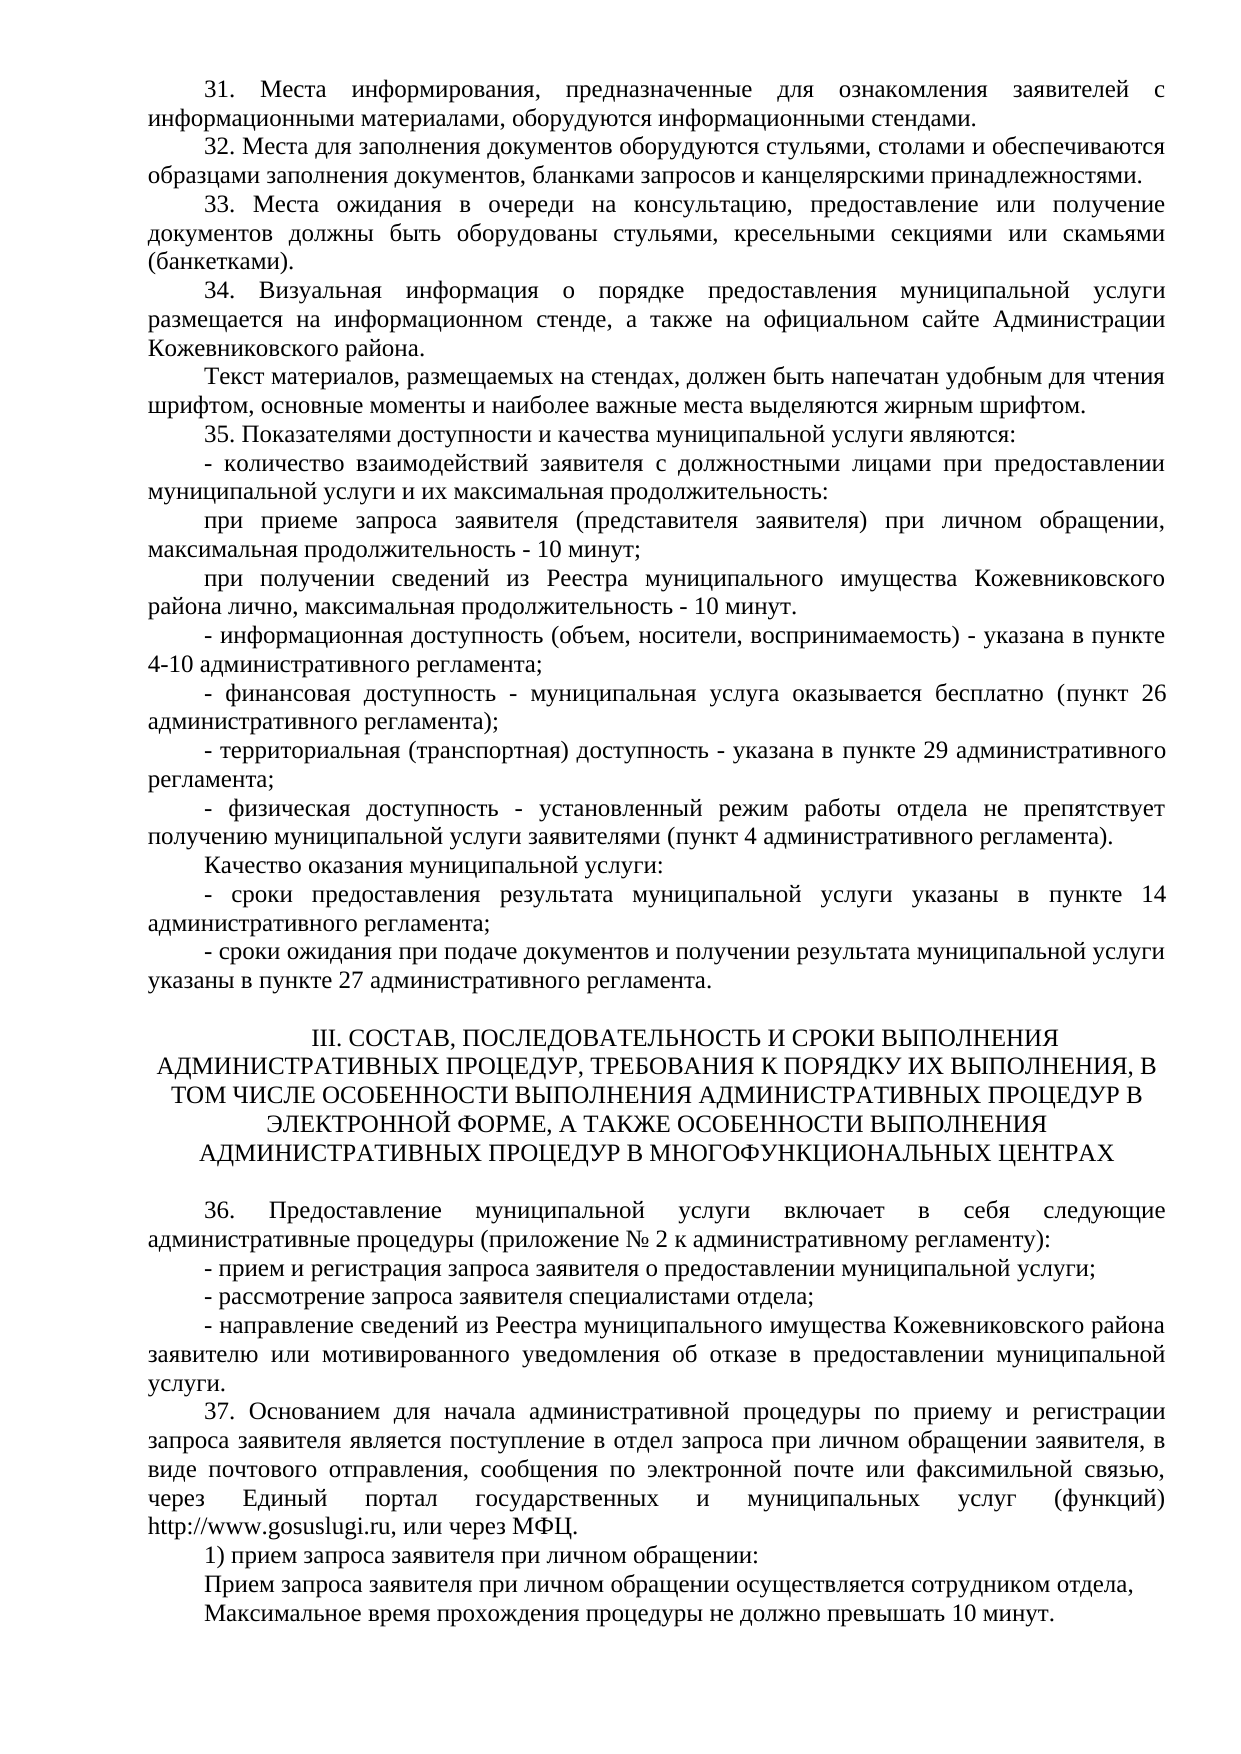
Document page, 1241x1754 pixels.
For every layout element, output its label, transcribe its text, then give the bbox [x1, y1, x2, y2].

text 37. Основанием для начала административной процедуры по приему и регистрации запроса заявителя является поступление в отдел запроса при личном обращении заявителя, в виде почтового отправления, сообщения по электронной почте или факсимильной связью, через Единый портал государственных и муниципальных услуг (функций) http://www.gosuslugi.ru, или через МФЦ. [148, 1396, 1166, 1540]
text Прием запроса заявителя при личном обращении осуществляется сотрудником отдела, [148, 1569, 1166, 1598]
text - сроки ожидания при подаче документов и получении результата муниципальной услуги указаны в пункте 27 административного регламента. [148, 936, 1166, 994]
text - территориальная (транспортная) доступность - указана в пункте 29 административного регламента; [148, 735, 1166, 793]
text - финансовая доступность - муниципальная услуга оказывается бесплатно (пункт 26 административного регламента); [148, 678, 1166, 735]
text 36. Предоставление муниципальной услуги включает в себя следующие административные процедуры (приложение № 2 к административному регламенту): [148, 1195, 1166, 1253]
text 32. Места для заполнения документов оборудуются стульями, столами и обеспечиваются образцами заполнения документов, бланками запросов и канцелярскими принадлежностями. [148, 131, 1166, 189]
text Текст материалов, размещаемых на стендах, должен быть напечатан удобным для чтения шрифтом, основные моменты и наиболее важные места выделяются жирным шрифтом. [148, 361, 1166, 419]
text 33. Места ожидания в очереди на консультацию, предоставление или получение документов должны быть оборудованы стульями, кресельными секциями или скамьями (банкетками). [148, 189, 1166, 275]
text - прием и регистрация запроса заявителя о предоставлении муниципальной услуги; [148, 1253, 1166, 1281]
text - рассмотрение запроса заявителя специалистами отдела; [148, 1281, 1166, 1310]
text - информационная доступность (объем, носители, воспринимаемость) - указана в пункте 4-10 административного регламента; [148, 620, 1166, 678]
text при приеме запроса заявителя (представителя заявителя) при личном обращении, максимальная продолжительность - 10 минут; [148, 505, 1166, 563]
text III. СОСТАВ, ПОСЛЕДОВАТЕЛЬНОСТЬ И СРОКИ ВЫПОЛНЕНИЯ АДМИНИСТРАТИВНЫХ ПРОЦЕДУР, ТРЕБОВАНИЯ К ПОРЯДКУ ИХ ВЫПОЛНЕНИЯ, В ТОМ ЧИСЛЕ ОСОБЕННОСТИ ВЫПОЛНЕНИЯ АДМИНИСТРАТИВНЫХ ПРОЦЕДУР В ЭЛЕКТРОННОЙ ФОРМЕ, А ТАКЖЕ ОСОБЕННОСТИ ВЫПОЛНЕНИЯ АДМИНИСТРАТИВНЫХ ПРОЦЕДУР В МНОГОФУНКЦИОНАЛЬНЫХ ЦЕНТРАХ [148, 1023, 1166, 1166]
text 1) прием запроса заявителя при личном обращении: [148, 1540, 1166, 1569]
text - направление сведений из Реестра муниципального имущества Кожевниковского района заявителю или мотивированного уведомления об отказе в предоставлении муниципальной услуги. [148, 1310, 1166, 1396]
text 35. Показателями доступности и качества муниципальной услуги являются: [148, 419, 1166, 448]
text Максимальное время прохождения процедуры не должно превышать 10 минут. [148, 1598, 1166, 1626]
text - физическая доступность - установленный режим работы отдела не препятствует получению муниципальной услуги заявителями (пункт 4 административного регламента). [148, 793, 1166, 850]
text 34. Визуальная информация о порядке предоставления муниципальной услуги размещается на информационном стенде, а также на официальном сайте Администрации Кожевниковского района. [148, 275, 1166, 361]
text Качество оказания муниципальной услуги: [148, 850, 1166, 879]
text 31. Места информирования, предназначенные для ознакомления заявителей с информационными материалами, оборудуются информационными стендами. [148, 74, 1166, 131]
text - сроки предоставления результата муниципальной услуги указаны в пункте 14 административного регламента; [148, 879, 1166, 936]
text - количество взаимодействий заявителя с должностными лицами при предоставлении муниципальной услуги и их максимальная продолжительность: [148, 448, 1166, 505]
text при получении сведений из Реестра муниципального имущества Кожевниковского района лично, максимальная продолжительность - 10 минут. [148, 563, 1166, 620]
